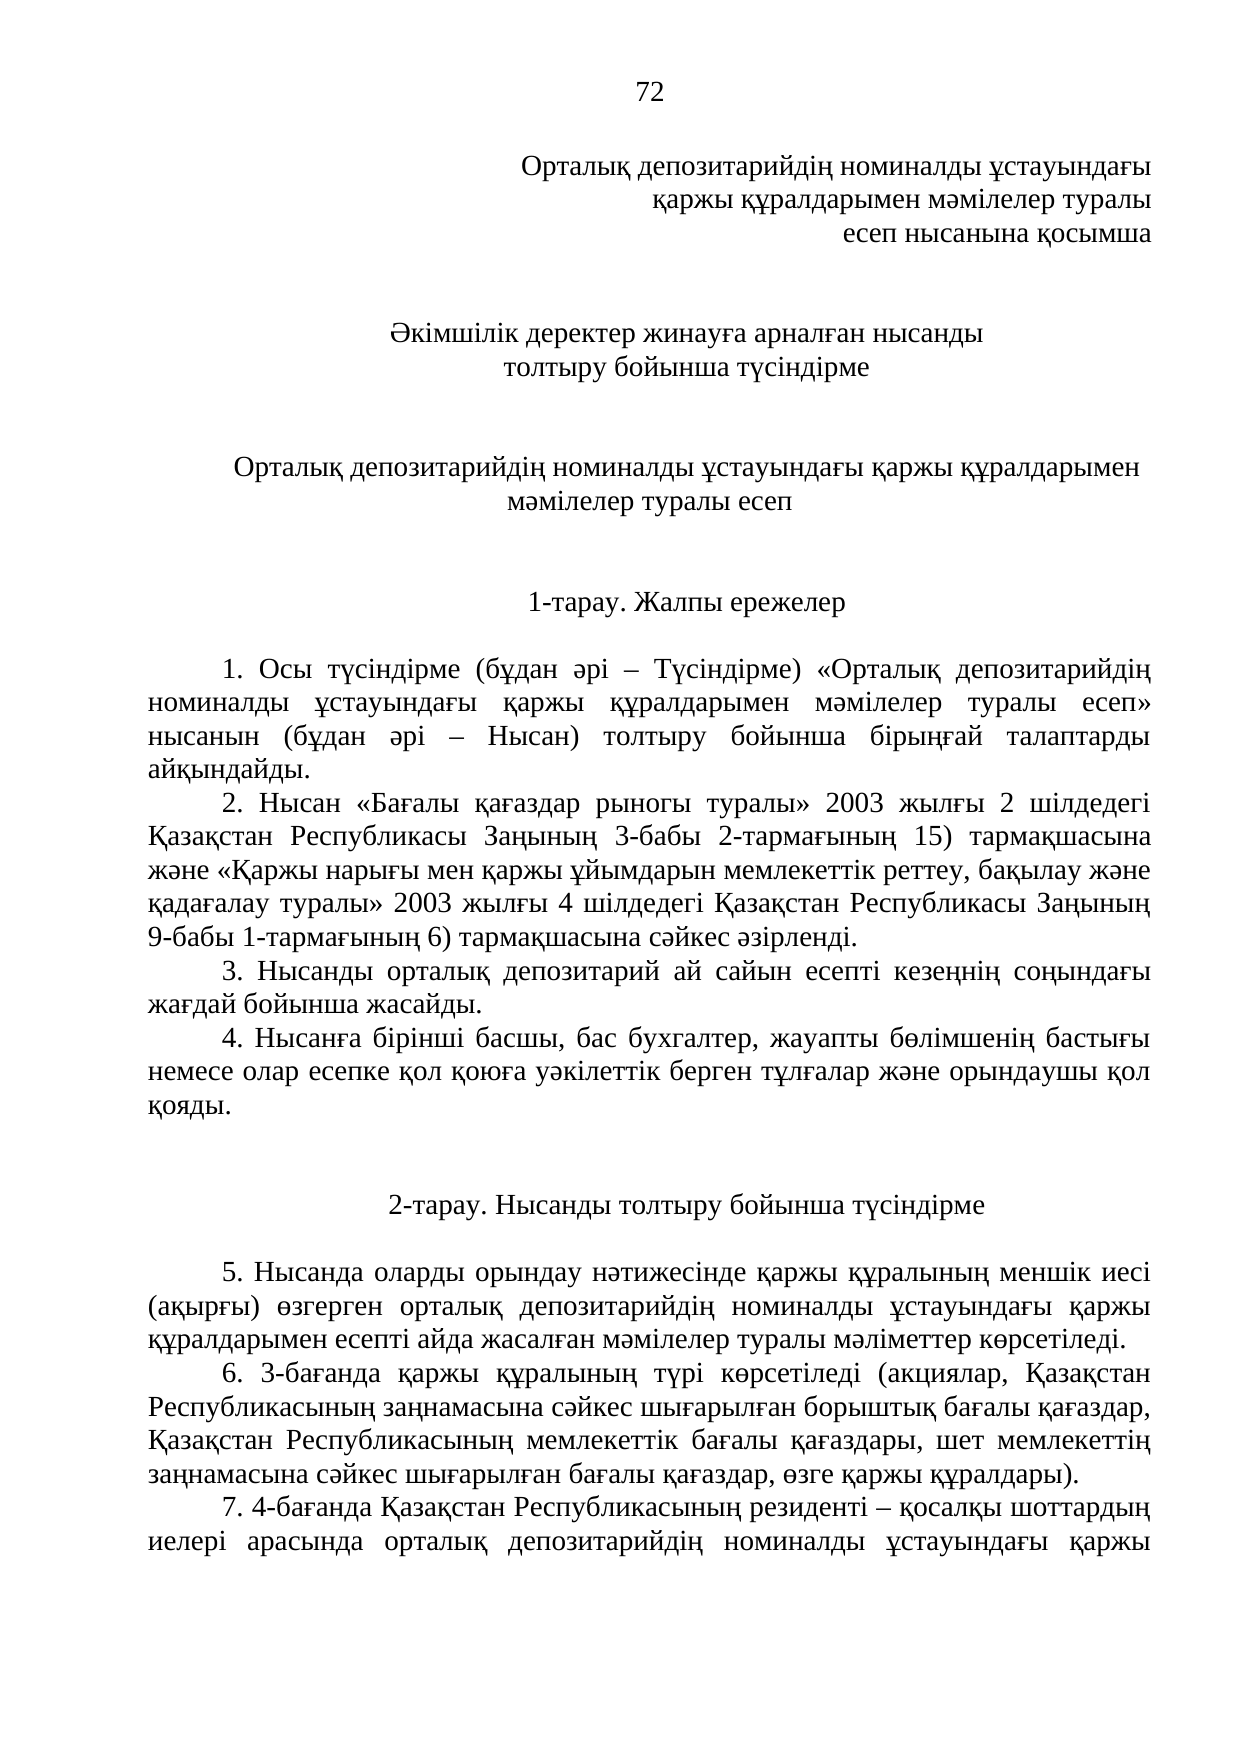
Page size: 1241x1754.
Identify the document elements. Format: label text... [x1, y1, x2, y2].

text Орталық депозитарийдің номиналды ұстауындағы [148, 148, 1152, 181]
text толтыру бойынша түсіндірме [148, 349, 1152, 382]
text Әкімшілік деректер жинауға арналған нысанды [148, 315, 1152, 349]
text 1-тарау. Жалпы ережелер [148, 584, 1152, 617]
text 2-тарау. Нысанды толтыру бойынша түсіндірме [148, 1187, 1152, 1221]
text 1. Осы түсіндірме (бұдан әрі – Түсіндірме) «Орталық депозитарийдің номиналды ұстауындағы қаржы құралдарымен мәмілелер туралы есеп» нысанын (бұдан әрі – Нысан) толтыру бойынша бірыңғай талаптарды айқындайды. [148, 651, 1152, 785]
text 4. Нысанға бірінші басшы, бас бухгалтер, жауапты бөлімшенің бастығы немесе олар есепке қол қоюға уәкілеттік берген тұлғалар және орындаушы қол қояды. [148, 1020, 1152, 1120]
text Орталық депозитарийдің номиналды ұстауындағы қаржы құралдарымен мәмілелер туралы есеп [148, 449, 1152, 517]
text 5. Нысанда оларды орындау нәтижесінде қаржы құралының меншік иесі (ақырғы) өзгерген орталық депозитарийдің номиналды ұстауындағы қаржы құралдарымен есепті айда жасалған мәмілелер туралы мәліметтер көрсетіледі. [148, 1254, 1152, 1355]
text қаржы құралдарымен мәмілелер туралы [148, 181, 1152, 215]
text 2. Нысан «Бағалы қағаздар рыногы туралы» 2003 жылғы 2 шілдедегі Қазақстан Республикасы Заңының 3-бабы 2-тармағының 15) тармақшасына және «Қаржы нарығы мен қаржы ұйымдарын мемлекеттiк реттеу, бақылау және қадағалау туралы» 2003 жылғы 4 шілдедегі Қазақстан Республикасы Заңының 9-бабы 1-тармағының 6) тармақшасына сәйкес әзірленді. [148, 785, 1152, 953]
text 6. 3-бағанда қаржы құралының түрі көрсетіледі (акциялар, Қазақстан Республикасының заңнамасына сәйкес шығарылған борыштық бағалы қағаздар, Қазақстан Республикасының мемлекеттік бағалы қағаздары, шет мемлекеттің заңнамасына сәйкес шығарылған бағалы қағаздар, өзге қаржы құралдары). [148, 1355, 1152, 1489]
text есеп нысанына қосымша [148, 215, 1152, 248]
text 3. Нысанды орталық депозитарий ай сайын есепті кезеңнің соңындағы жағдай бойынша жасайды. [148, 953, 1152, 1020]
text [148, 1489, 1152, 1556]
